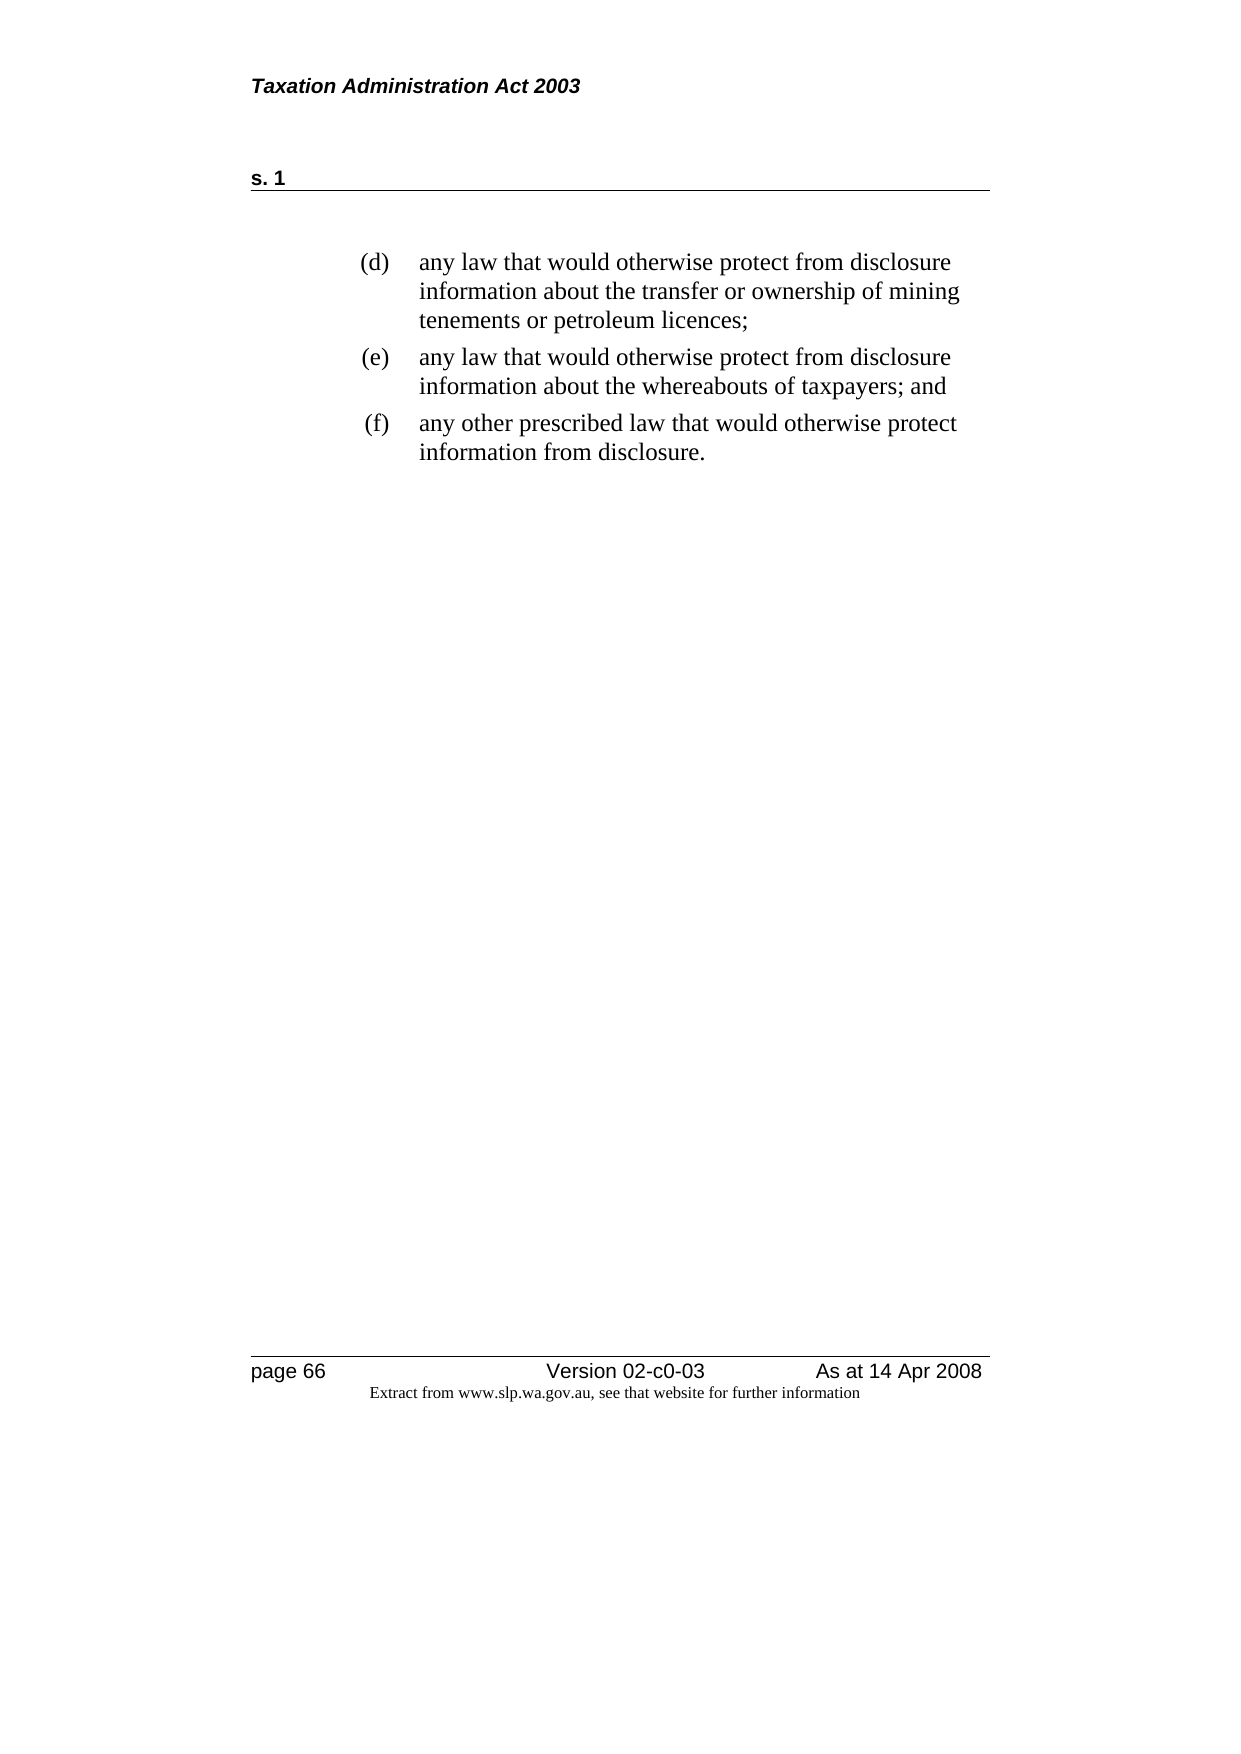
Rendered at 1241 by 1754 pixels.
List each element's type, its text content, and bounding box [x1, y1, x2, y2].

text (f) any other prescribed law that would otherwise protect information from disclosure. [251, 408, 990, 465]
text (d) any law that would otherwise protect from disclosure information about the transfer or ownership of mining tenements or petroleum licences; [251, 247, 990, 334]
text (e) any law that would otherwise protect from disclosure information about the whereabouts of taxpayers; and [251, 342, 990, 399]
